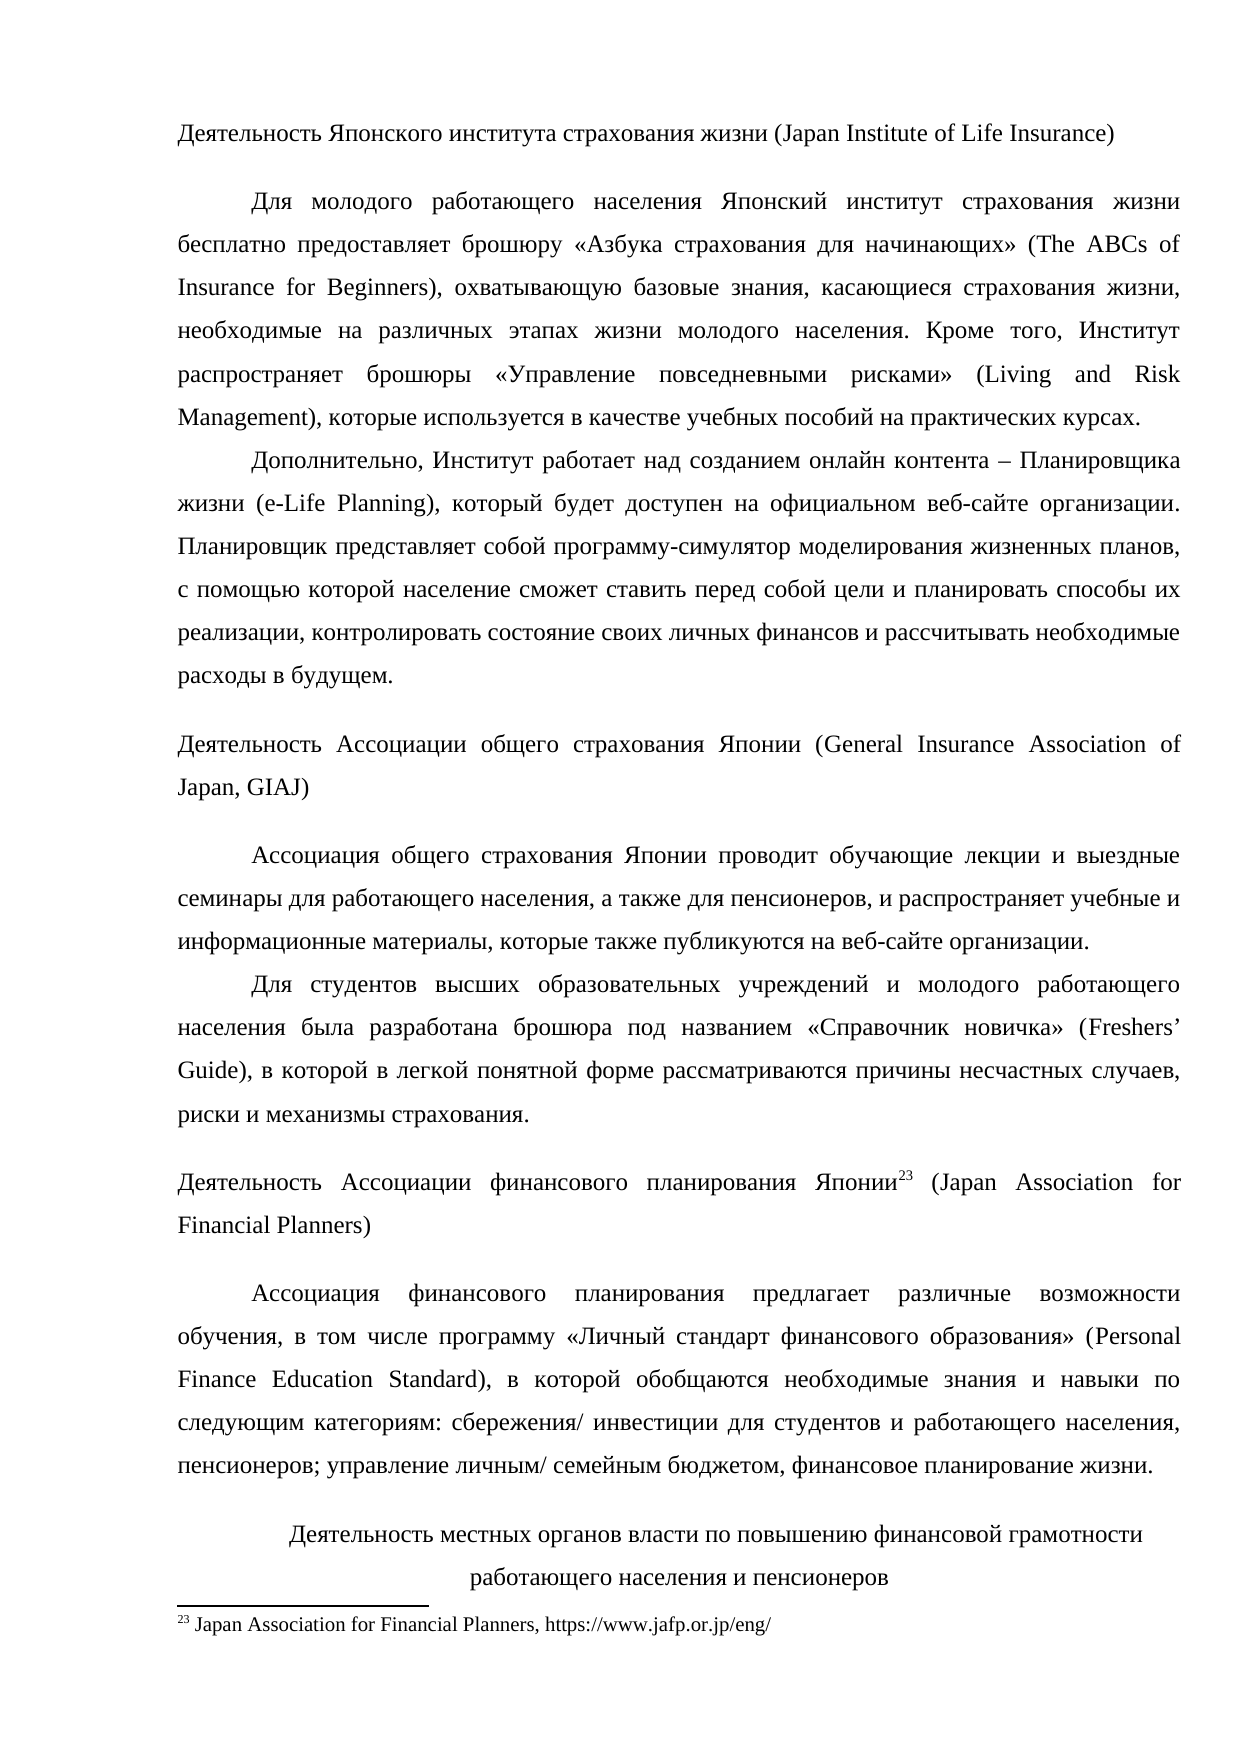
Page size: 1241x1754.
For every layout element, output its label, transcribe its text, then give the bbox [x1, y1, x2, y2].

text Дополнительно, Институт работает над созданием онлайн контента – Планировщика жизни (e-Life Planning), который будет доступен на официальном веб-сайте организации. Планировщик представляет собой программу-симулятор моделирования жизненных планов, с помощью которой население сможет ставить перед собой цели и планировать способы их реализации, контролировать состояние своих личных финансов и рассчитывать необходимые расходы в будущем. [177, 445, 1181, 689]
text Для студентов высших образовательных учреждений и молодого работающего населения была разработана брошюра под названием «Справочник новичка» (Freshers’ Guide), в которой в легкой понятной форме рассматриваются причины несчастных случаев, риски и механизмы страхования. [177, 969, 1181, 1127]
text Деятельность Ассоциации общего страхования Японии (General Insurance Association of Japan, GIAJ) [177, 729, 1181, 801]
text Деятельность Ассоциации финансового планирования Японии (Japan Association for Financial Planners) [177, 1167, 1181, 1239]
text Ассоциация общего страхования Японии проводит обучающие лекции и выездные семинары для работающего населения, а также для пенсионеров, и распространяет учебные и информационные материалы, которые также публикуются на веб-сайте организации. [177, 840, 1181, 955]
text Деятельность Японского института страхования жизни (Japan Institute of Life Insurance) [177, 118, 1181, 147]
text Ассоциация финансового планирования предлагает различные возможности обучения, в том числе программу «Личный стандарт финансового образования» (Personal Finance Education Standard), в которой обобщаются необходимые знания и навыки по следующим категориям: сбережения/ инвестиции для студентов и работающего населения, пенсионеров; управление личным/ семейным бюджетом, финансовое планирование жизни. [177, 1278, 1181, 1479]
text Деятельность местных органов власти по повышению финансовой грамотности работающего населения и пенсионеров [177, 1519, 1181, 1591]
text Для молодого работающего населения Японский институт страхования жизни бесплатно предоставляет брошюру «Азбука страхования для начинающих» (The ABCs of Insurance for Beginners), охватывающую базовые знания, касающиеся страхования жизни, необходимые на различных этапах жизни молодого населения. Кроме того, Институт распространяет брошюры «Управление повседневными рисками» (Living and Risk Management), которые используется в качестве учебных пособий на практических курсах. [177, 186, 1181, 431]
